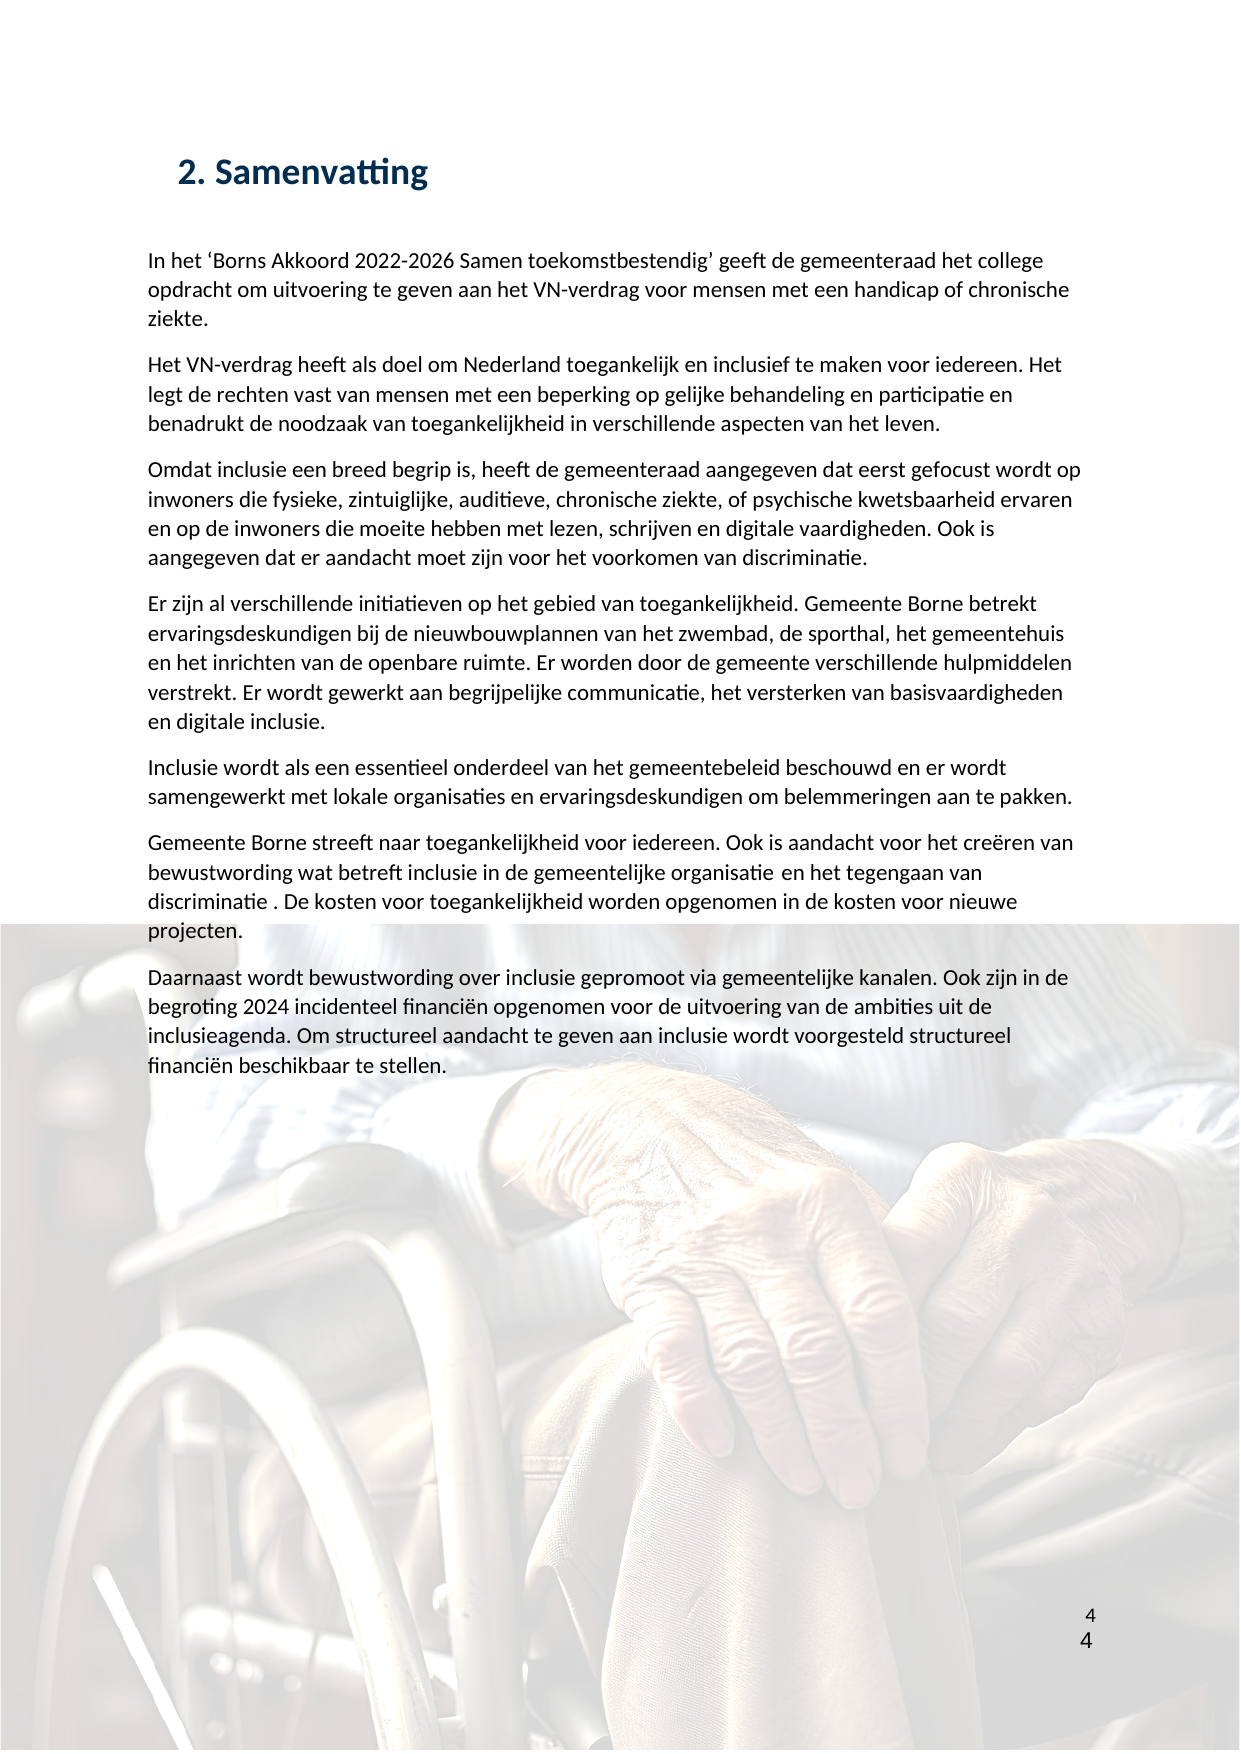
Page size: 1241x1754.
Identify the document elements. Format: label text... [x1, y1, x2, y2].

text In het ‘Borns Akkoord 2022-2026 Samen toekomstbestendig’ geeft de gemeenteraad het college opdracht om uitvoering te geven aan het VN-verdrag voor mensen met een handicap of chronische ziekte. [148, 246, 1093, 332]
text Het VN-verdrag heeft als doel om Nederland toegankelijk en inclusief te maken voor iedereen. Het legt de rechten vast van mensen met een beperking op gelijke behandeling en participatie en benadrukt de noodzaak van toegankelijkheid in verschillende aspecten van het leven. [148, 351, 1093, 437]
subtitle Samenvatting [177, 148, 1093, 193]
text Er zijn al verschillende initiatieven op het gebied van toegankelijkheid. Gemeente Borne betrekt ervaringsdeskundigen bij de nieuwbouwplannen van het zwembad, de sporthal, het gemeentehuis en het inrichten van de openbare ruimte. Er worden door de gemeente verschillende hulpmiddelen verstrekt. Er wordt gewerkt aan begrijpelijke communicatie, het versterken van basisvaardigheden en digitale inclusie. [148, 589, 1093, 735]
text Gemeente Borne streeft naar toegankelijkheid voor iedereen. Ook is aandacht voor het creëren van bewustwording wat betreft inclusie in de gemeentelijke organisatie en het tegengaan van discriminatie . De kosten voor toegankelijkheid worden opgenomen in de kosten voor nieuwe projecten. [148, 828, 1093, 944]
text Omdat inclusie een breed begrip is, heeft de gemeenteraad aangegeven dat eerst gefocust wordt op inwoners die fysieke, zintuiglijke, auditieve, chronische ziekte, of psychische kwetsbaarheid ervaren en op de inwoners die moeite hebben met lezen, schrijven en digitale vaardigheden. Ook is aangegeven dat er aandacht moet zijn voor het voorkomen van discriminatie. [148, 455, 1093, 571]
text Daarnaast wordt bewustwording over inclusie gepromoot via gemeentelijke kanalen. Ook zijn in de begroting 2024 incidenteel financiën opgenomen voor de uitvoering van de ambities uit de inclusieagenda. Om structureel aandacht te geven aan inclusie wordt voorgesteld structureel financiën beschikbaar te stellen. [148, 963, 1093, 1079]
text Inclusie wordt als een essentieel onderdeel van het gemeentebeleid beschouwd en er wordt samengewerkt met lokale organisaties en ervaringsdeskundigen om belemmeringen aan te pakken. [148, 753, 1093, 810]
